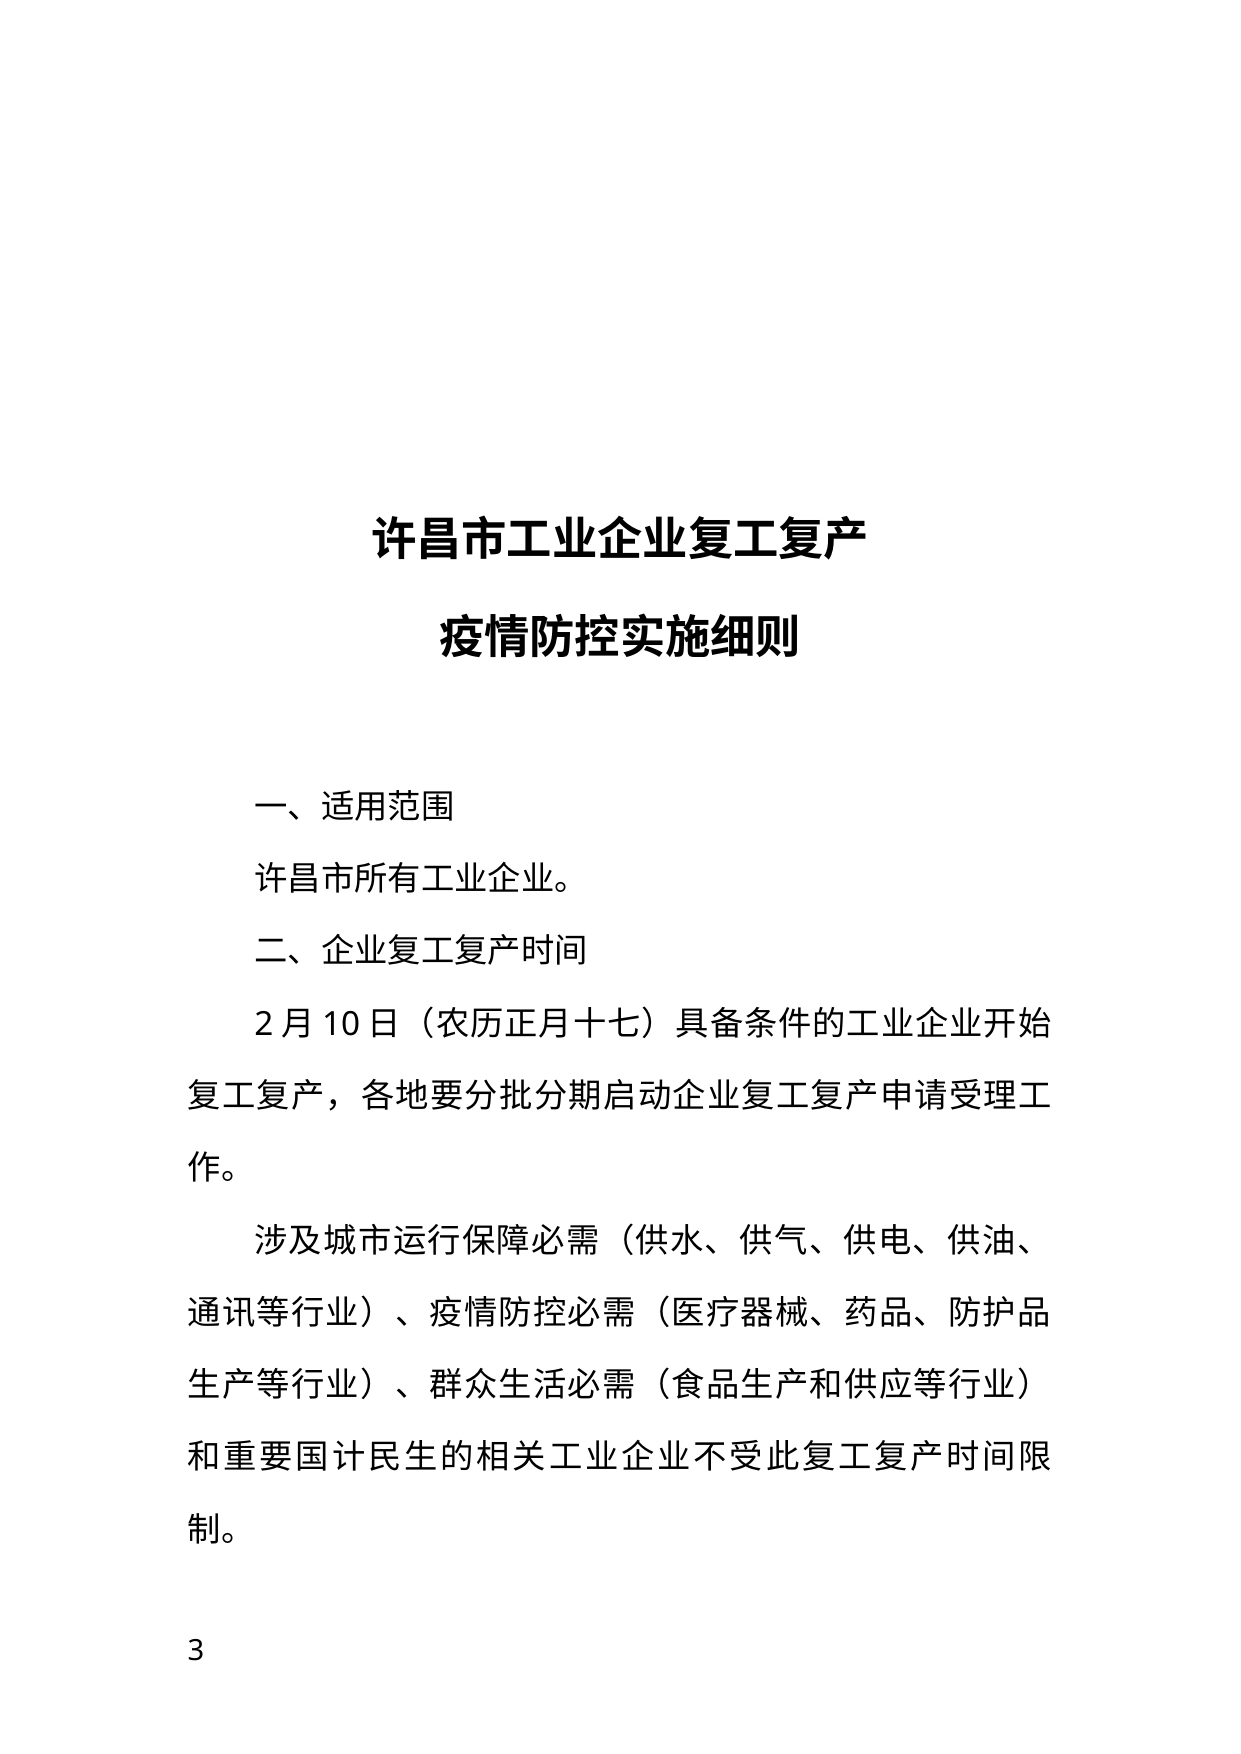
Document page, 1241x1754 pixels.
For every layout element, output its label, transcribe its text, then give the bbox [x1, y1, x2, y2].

text 涉及城市运行保障必需（供水、供气、供电、供油、通讯等行业）、疫情防控必需（医疗器械、药品、防护品生产等行业）、群众生活必需（食品生产和供应等行业）和重要国计民生的相关工业企业不受此复工复产时间限制。 [187, 1213, 1053, 1551]
text 2月10日（农历正月十七）具备条件的工业企业开始复工复产，各地要分批分期启动企业复工复产申请受理工作。 [187, 996, 1053, 1189]
text 疫情防控实施细则 [187, 584, 1053, 682]
text 许昌市所有工业企业。 [187, 852, 1053, 900]
text 许昌市工业企业复工复产 [187, 487, 1053, 584]
text 二、企业复工复产时间 [187, 924, 1053, 972]
text 一、适用范围 [187, 779, 1053, 828]
